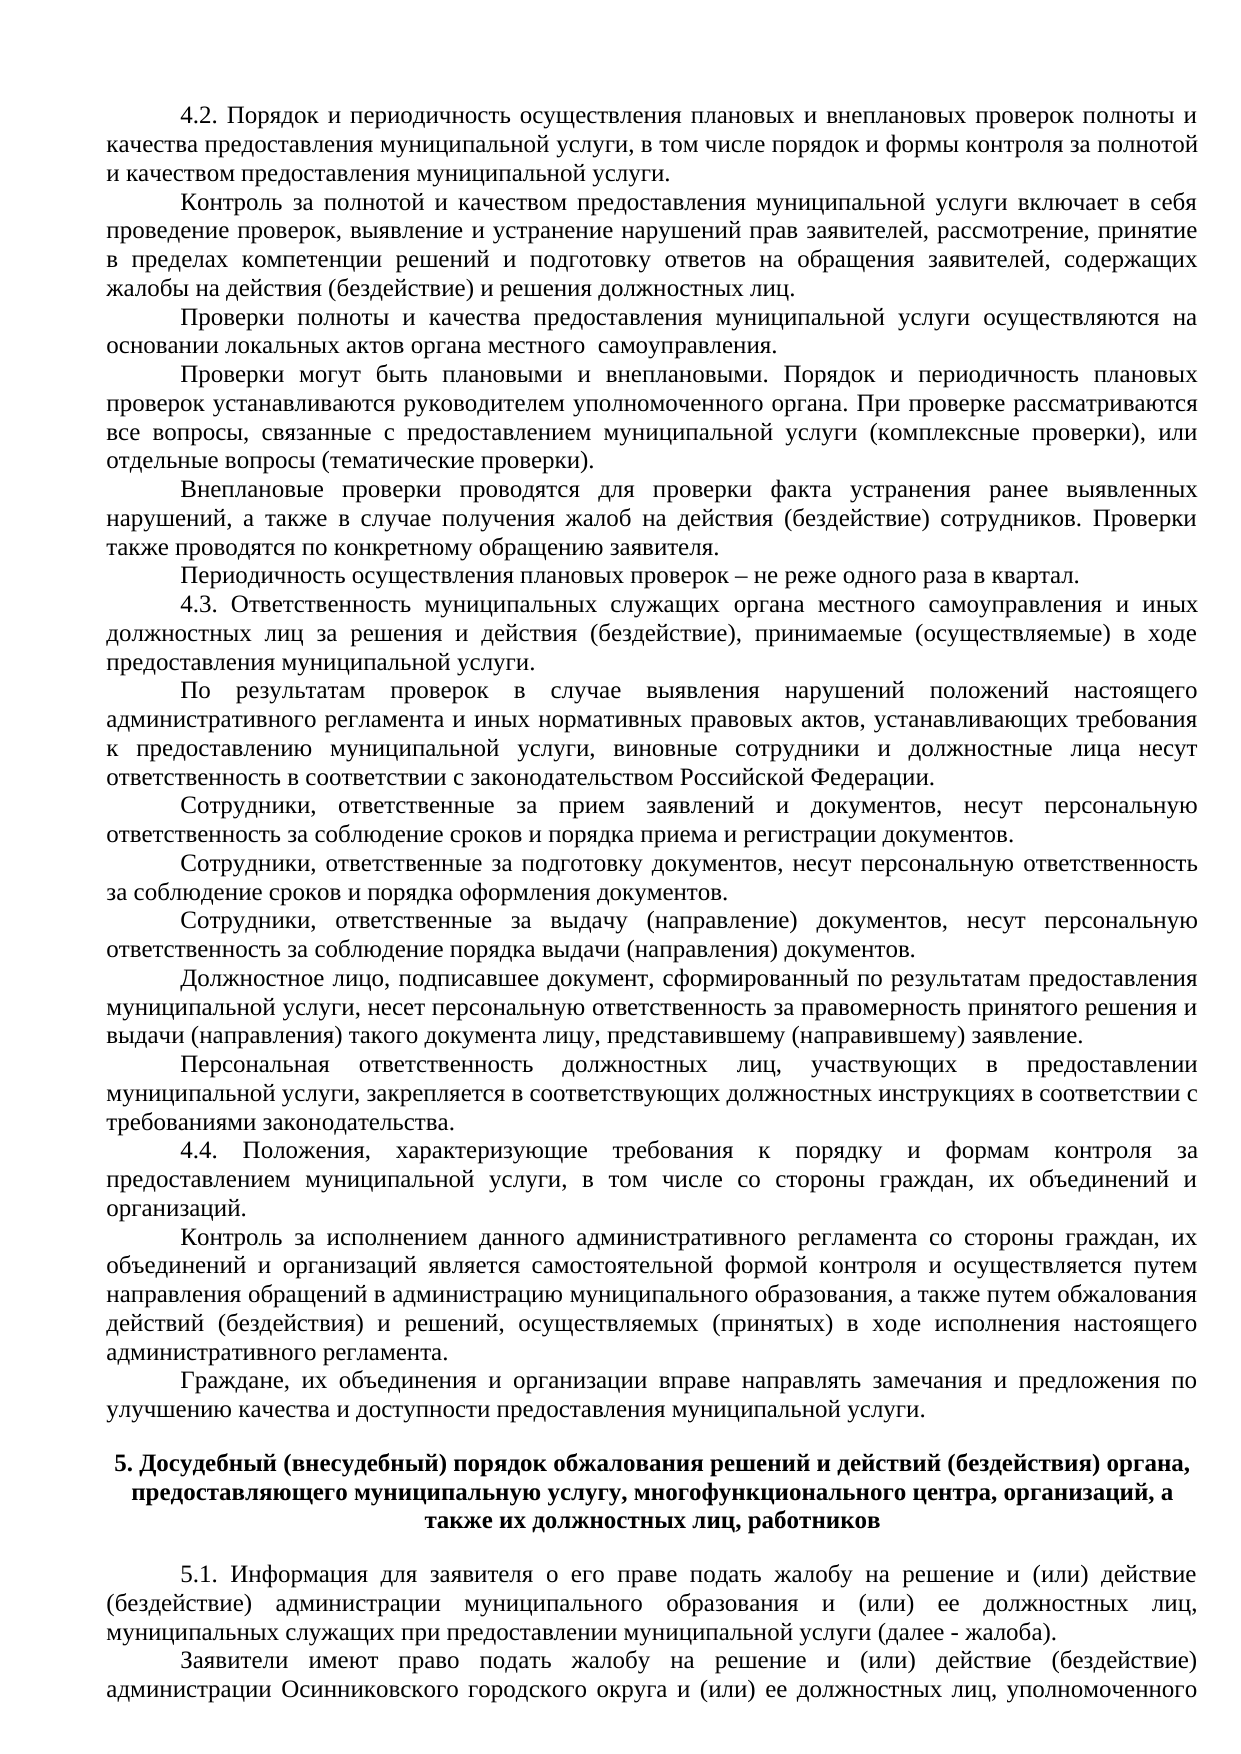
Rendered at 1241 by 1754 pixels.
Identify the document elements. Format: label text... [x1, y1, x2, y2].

text Должностное лицо, подписавшее документ, сформированный по результатам предоставления муниципальной услуги, несет персональную ответственность за правомерность принятого решения и выдачи (направления) такого документа лицу, представившему (направившему) заявление. [106, 963, 1198, 1049]
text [106, 1645, 1198, 1703]
text Граждане, их объединения и организации вправе направлять замечания и предложения по улучшению качества и доступности предоставления муниципальной услуги. [106, 1365, 1198, 1423]
text Периодичность осуществления плановых проверок – не реже одного раза в квартал. [106, 560, 1198, 589]
text 4.3. Ответственность муниципальных служащих органа местного самоуправления и иных должностных лиц за решения и действия (бездействие), принимаемые (осуществляемые) в ходе предоставления муниципальной услуги. [106, 589, 1198, 675]
text Сотрудники, ответственные за выдачу (направление) документов, несут персональную ответственность за соблюдение порядка выдачи (направления) документов. [106, 905, 1198, 963]
text 4.2. Порядок и периодичность осуществления плановых и внеплановых проверок полноты и качества предоставления муниципальной услуги, в том числе порядок и формы контроля за полнотой и качеством предоставления муниципальной услуги. [106, 100, 1198, 187]
text Контроль за исполнением данного административного регламента со стороны граждан, их объединений и организаций является самостоятельной формой контроля и осуществляется путем направления обращений в администрацию муниципального образования, а также путем обжалования действий (бездействия) и решений, осуществляемых (принятых) в ходе исполнения настоящего административного регламента. [106, 1222, 1198, 1365]
text Внеплановые проверки проводятся для проверки факта устранения ранее выявленных нарушений, а также в случае получения жалоб на действия (бездействие) сотрудников. Проверки также проводятся по конкретному обращению заявителя. [106, 474, 1198, 560]
text 5.1. Информация для заявителя о его праве подать жалобу на решение и (или) действие (бездействие) администрации муниципального образования и (или) ее должностных лиц, муниципальных служащих при предоставлении муниципальной услуги (далее - жалоба). [106, 1559, 1198, 1645]
text 4.4. Положения, характеризующие требования к порядку и формам контроля за предоставлением муниципальной услуги, в том числе со стороны граждан, их объединений и организаций. [106, 1135, 1198, 1222]
text Проверки могут быть плановыми и внеплановыми. Порядок и периодичность плановых проверок устанавливаются руководителем уполномоченного органа. При проверке рассматриваются все вопросы, связанные с предоставлением муниципальной услуги (комплексные проверки), или отдельные вопросы (тематические проверки). [106, 359, 1198, 474]
text Сотрудники, ответственные за прием заявлений и документов, несут персональную ответственность за соблюдение сроков и порядка приема и регистрации документов. [106, 790, 1198, 848]
text Контроль за полнотой и качеством предоставления муниципальной услуги включает в себя проведение проверок, выявление и устранение нарушений прав заявителей, рассмотрение, принятие в пределах компетенции решений и подготовку ответов на обращения заявителей, содержащих жалобы на действия (бездействие) и решения должностных лиц. [106, 187, 1198, 302]
text 5. Досудебный (внесудебный) порядок обжалования решений и действий (бездействия) органа, предоставляющего муниципальную услугу, многофункционального центра, организаций, а также их должностных лиц, работников [106, 1448, 1198, 1534]
text Сотрудники, ответственные за подготовку документов, несут персональную ответственность за соблюдение сроков и порядка оформления документов. [106, 848, 1198, 905]
text По результатам проверок в случае выявления нарушений положений настоящего административного регламента и иных нормативных правовых актов, устанавливающих требования к предоставлению муниципальной услуги, виновные сотрудники и должностные лица несут ответственность в соответствии с законодательством Российской Федерации. [106, 675, 1198, 790]
text Персональная ответственность должностных лиц, участвующих в предоставлении муниципальной услуги, закрепляется в соответствующих должностных инструкциях в соответствии с требованиями законодательства. [106, 1049, 1198, 1135]
text Проверки полноты и качества предоставления муниципальной услуги осуществляются на основании локальных актов органа местного самоуправления. [106, 302, 1198, 359]
